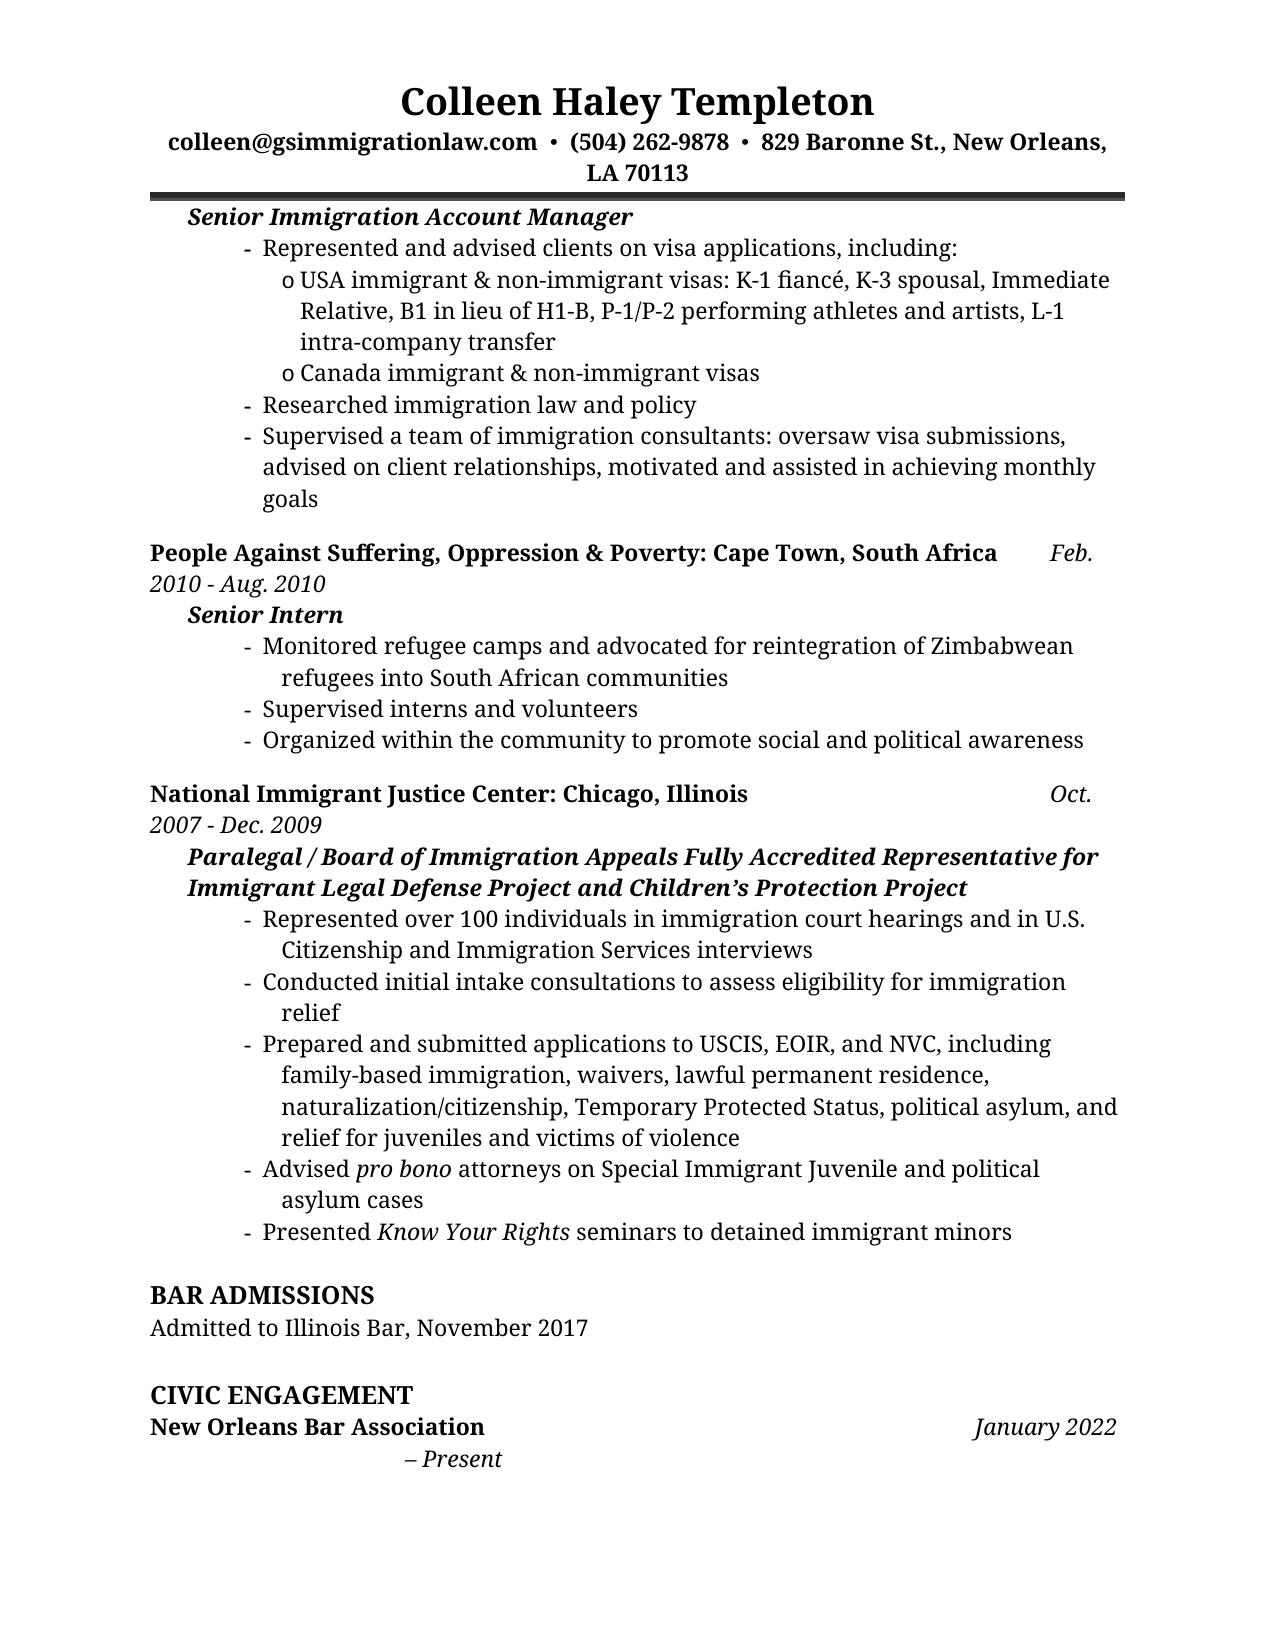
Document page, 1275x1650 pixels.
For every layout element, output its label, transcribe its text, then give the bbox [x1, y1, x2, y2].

list USA immigrant & non-immigrant visas: K-1 fiancé, K-3 spousal, Immediate Relative, B1 in lieu of H1-B, P-1/P-2 performing athletes and artists, L-1 intra-company transfer [281, 263, 1125, 357]
text Senior Immigration Account Manager [187, 201, 1125, 232]
list Supervised a team of immigration consultants: oversaw visa submissions, advised on client relationships, motivated and assisted in achieving monthly goals [244, 420, 1125, 514]
text Admitted to Illinois Bar, November 2017 [150, 1312, 1125, 1343]
list Canada immigrant & non-immigrant visas [281, 357, 1125, 389]
list Prepared and submitted applications to USCIS, EOIR, and NVC, including family-based immigration, waivers, lawful permanent residence, naturalization/citizenship, Temporary Protected Status, political asylum, and relief for juveniles and victims of violence [244, 1028, 1125, 1153]
text Paralegal / Board of Immigration Appeals Fully Accredited Representative for [187, 840, 1125, 872]
text BAR ADMISSIONS [150, 1278, 1125, 1312]
text New Orleans Bar Association January 2022 – Present [150, 1411, 1125, 1474]
list Advised pro bono attorneys on Special Immigrant Juvenile and political asylum cases [244, 1153, 1125, 1215]
text CIVIC ENGAGEMENT [150, 1377, 1125, 1411]
text National Immigrant Justice Center: Chicago, Illinois Oct. 2007 - Dec. 2009 [150, 778, 1125, 840]
list Represented and advised clients on visa applications, including: [244, 232, 1125, 263]
list Organized within the community to promote social and political awareness [244, 724, 1125, 755]
list Supervised interns and volunteers [244, 693, 1125, 724]
list Researched immigration law and policy [244, 389, 1125, 420]
text People Against Suffering, Oppression & Poverty: Cape Town, South Africa Feb. 2010 - Aug. 2010 [150, 536, 1125, 599]
text Senior Intern [187, 599, 1125, 630]
list Conducted initial intake consultations to assess eligibility for immigration relief [244, 965, 1125, 1028]
list Presented Know Your Rights seminars to detained immigrant minors [244, 1215, 1125, 1247]
list Monitored refugee camps and advocated for reintegration of Zimbabwean refugees into South African communities [244, 630, 1125, 693]
list Represented over 100 individuals in immigration court hearings and in U.S. Citizenship and Immigration Services interviews [244, 903, 1125, 965]
text Immigrant Legal Defense Project and Children’s Protection Project [187, 872, 1125, 903]
